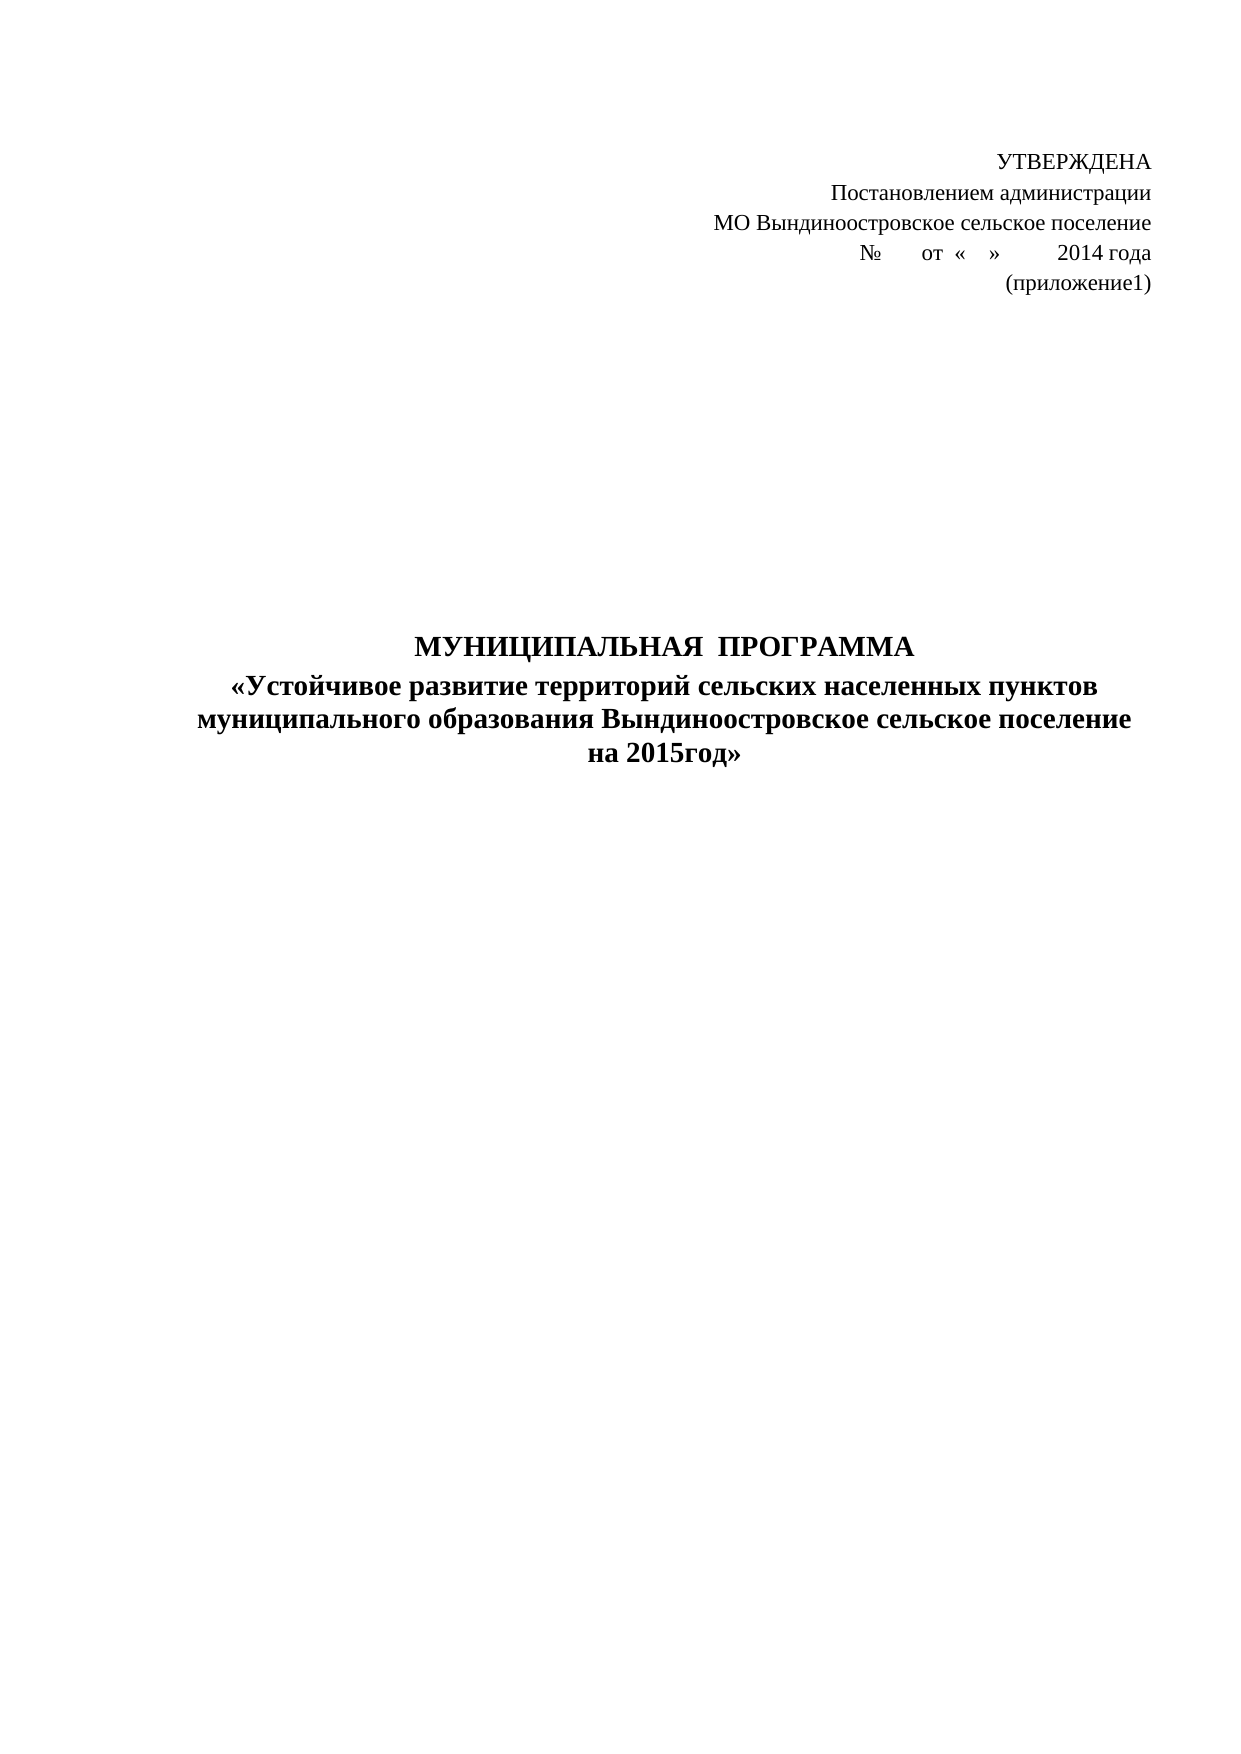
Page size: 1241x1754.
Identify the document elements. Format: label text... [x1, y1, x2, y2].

text № от « » 2014 года [177, 239, 1152, 265]
text «Устойчивое развитие территорий сельских населенных пунктов муниципального образования Вындиноостровское сельское поселение [177, 668, 1152, 735]
text (приложение1) [177, 269, 1152, 296]
text УТВЕРЖДЕНА [177, 148, 1152, 175]
text на 2015год» [177, 735, 1152, 769]
text МУНИЦИПАЛЬНАЯ ПРОГРАММА [177, 629, 1152, 663]
text МО Вындиноостровское сельское поселение [177, 209, 1152, 235]
text Постановлением администрации [177, 178, 1152, 205]
